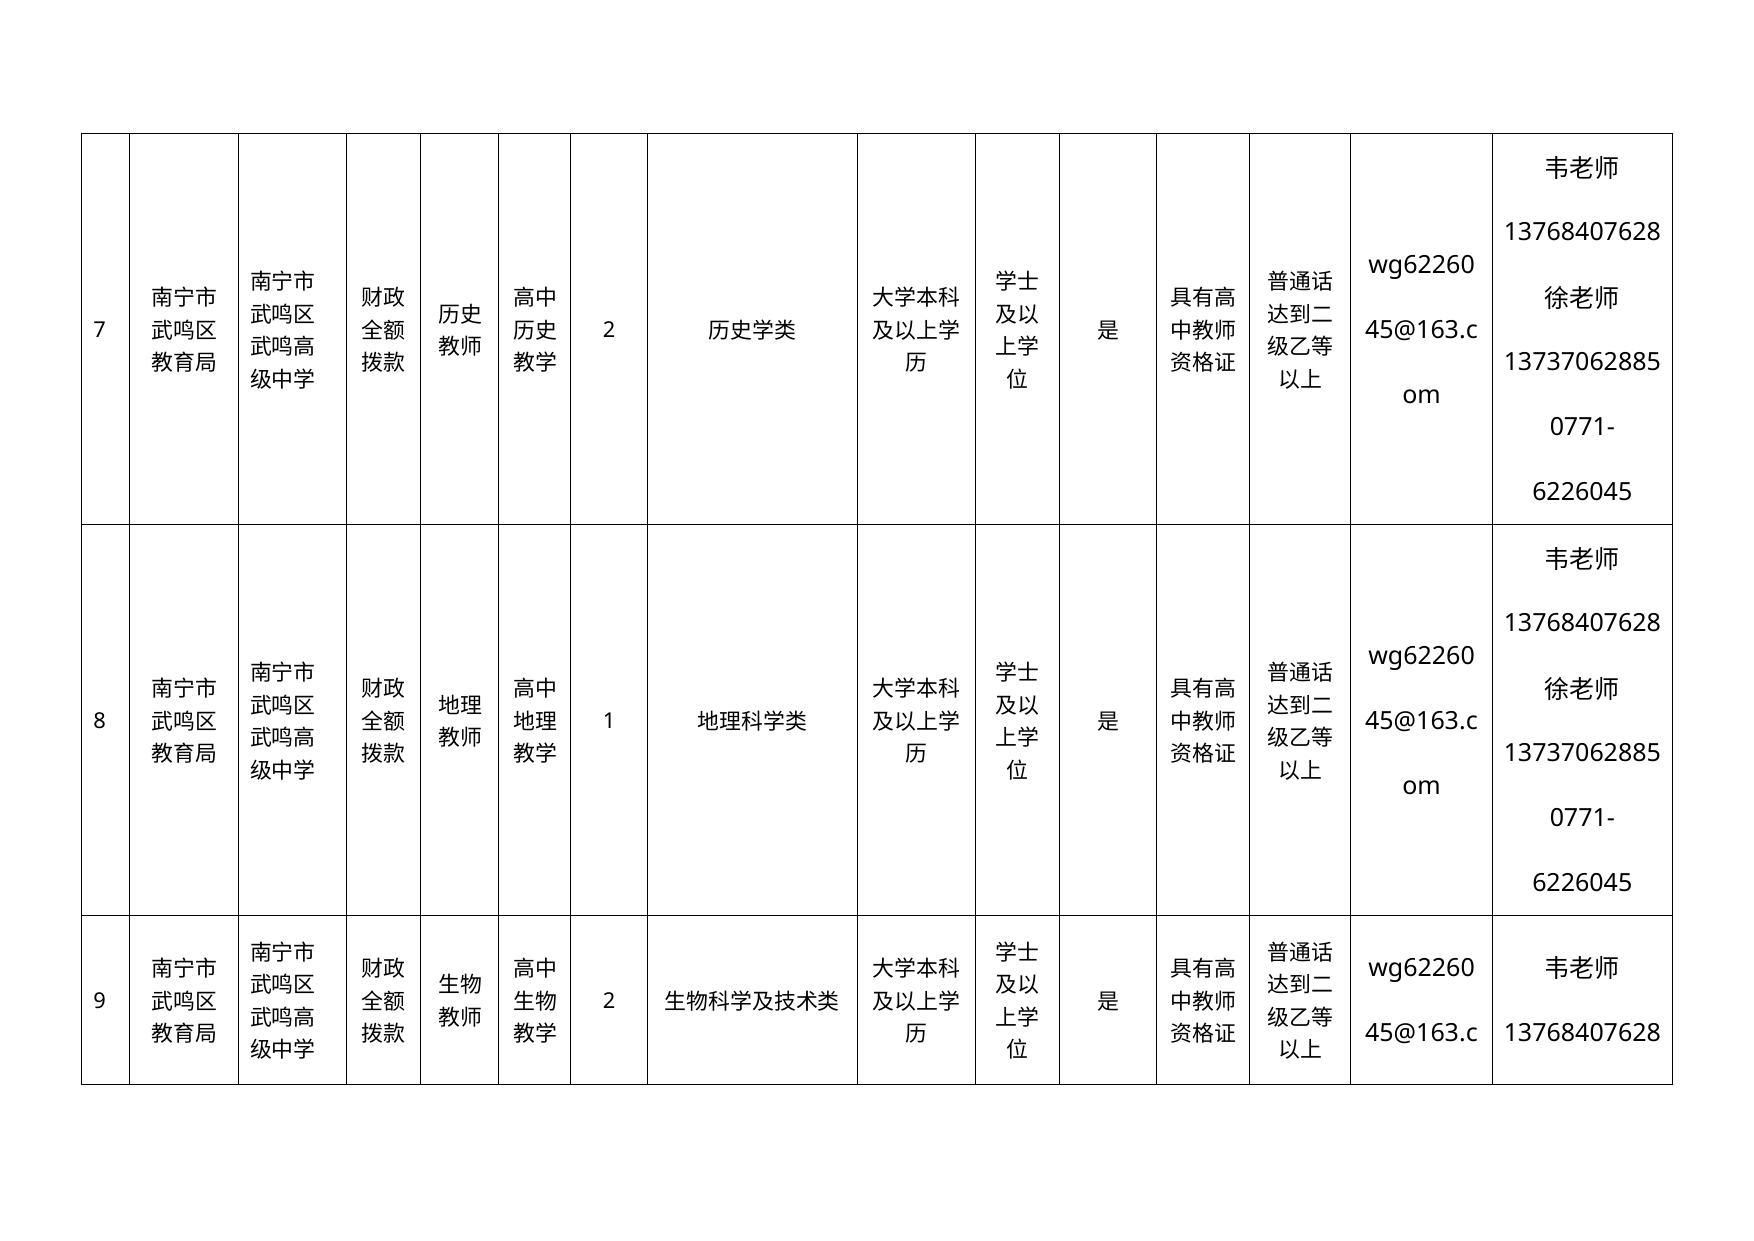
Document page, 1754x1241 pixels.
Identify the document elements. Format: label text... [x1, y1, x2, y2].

table_cell 生物科学及技术类 [648, 916, 857, 1083]
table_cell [1493, 134, 1672, 524]
table_cell 大学本科及以上学历 [858, 916, 975, 1083]
table_cell 财政全额拨款 [347, 525, 420, 915]
table_cell 高中生物教学 [499, 916, 570, 1083]
table_cell 地理科学类 [648, 525, 857, 915]
table_cell 具有高中教师资格证 [1157, 916, 1249, 1083]
table_cell 高中历史教学 [499, 134, 570, 524]
table_cell 具有高中教师资格证 [1157, 134, 1249, 524]
table_cell 9 [82, 916, 129, 1083]
table_cell wg6226045@163.com [1351, 916, 1492, 1083]
table_cell 是 [1060, 525, 1156, 915]
table_cell wg6226045@163.com [1351, 525, 1492, 915]
table_cell 财政全额拨款 [347, 134, 420, 524]
table_cell 学士及以上学位 [976, 134, 1059, 524]
table_cell 2 [571, 134, 647, 524]
table_cell 2 [571, 916, 647, 1083]
table_cell 生物教师 [421, 916, 498, 1083]
table_cell 高中地理教学 [499, 525, 570, 915]
table_cell 历史学类 [648, 134, 857, 524]
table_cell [1493, 916, 1672, 1083]
table_cell 普通话达到二级乙等以上 [1250, 916, 1350, 1083]
table_cell 7 [82, 134, 129, 524]
table_cell 历史教师 [421, 134, 498, 524]
table_cell 普通话达到二级乙等以上 [1250, 134, 1350, 524]
table_cell 普通话达到二级乙等以上 [1250, 525, 1350, 915]
table_cell 学士及以上学位 [976, 916, 1059, 1083]
table_cell 财政全额拨款 [347, 916, 420, 1083]
table_cell 地理教师 [421, 525, 498, 915]
table_cell 是 [1060, 916, 1156, 1083]
table_cell 南宁市武鸣区武鸣高级中学 [239, 525, 346, 915]
table_cell 具有高中教师资格证 [1157, 525, 1249, 915]
table_cell 大学本科及以上学历 [858, 134, 975, 524]
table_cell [1493, 525, 1672, 915]
table_cell 1 [571, 525, 647, 915]
table_cell 南宁市武鸣区武鸣高级中学 [239, 134, 346, 524]
table_cell 学士及以上学位 [976, 525, 1059, 915]
table_cell 南宁市武鸣区武鸣高级中学 [239, 916, 346, 1083]
table_cell 南宁市武鸣区教育局 [130, 134, 238, 524]
table_cell 南宁市武鸣区教育局 [130, 916, 238, 1083]
table_cell 8 [82, 525, 129, 915]
table_cell 大学本科及以上学历 [858, 525, 975, 915]
table_cell 是 [1060, 134, 1156, 524]
table_cell wg6226045@163.com [1351, 134, 1492, 524]
table_cell 南宁市武鸣区教育局 [130, 525, 238, 915]
